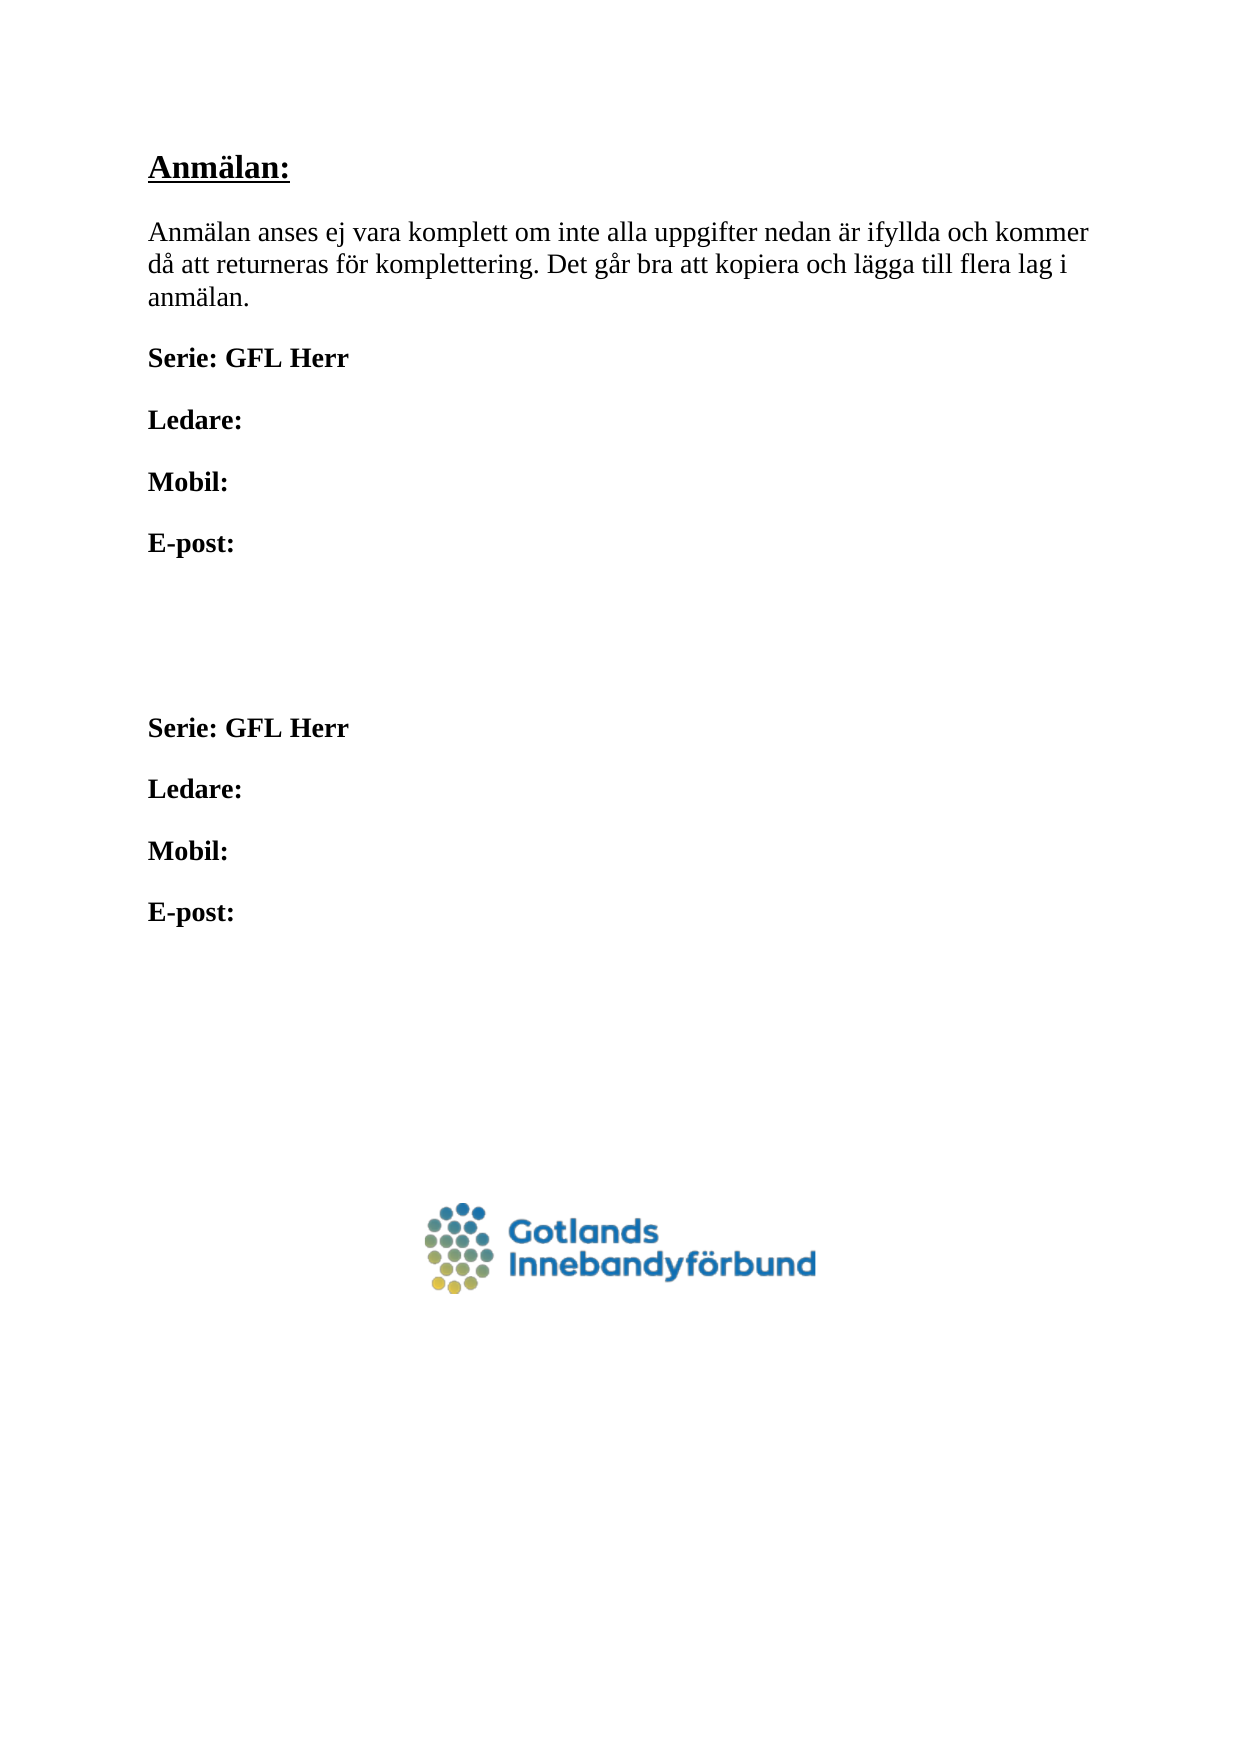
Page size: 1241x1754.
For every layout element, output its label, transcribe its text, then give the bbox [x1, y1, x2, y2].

text Mobil: [148, 464, 1093, 497]
text Anmälan: [148, 148, 1093, 186]
text Serie: GFL Herr [148, 341, 1093, 374]
text Serie: GFL Herr [148, 711, 1093, 743]
text E-post: [148, 896, 1093, 928]
picture [424, 1203, 816, 1294]
text Ledare: [148, 403, 1093, 435]
text E-post: [148, 526, 1093, 558]
text Ledare: [148, 772, 1093, 805]
text Mobil: [148, 834, 1093, 866]
text Anmälan anses ej vara komplett om inte alla uppgifter nedan är ifyllda och kommer då att returneras för komplettering. Det går bra att kopiera och lägga till flera lag i anmälan. [148, 215, 1093, 312]
